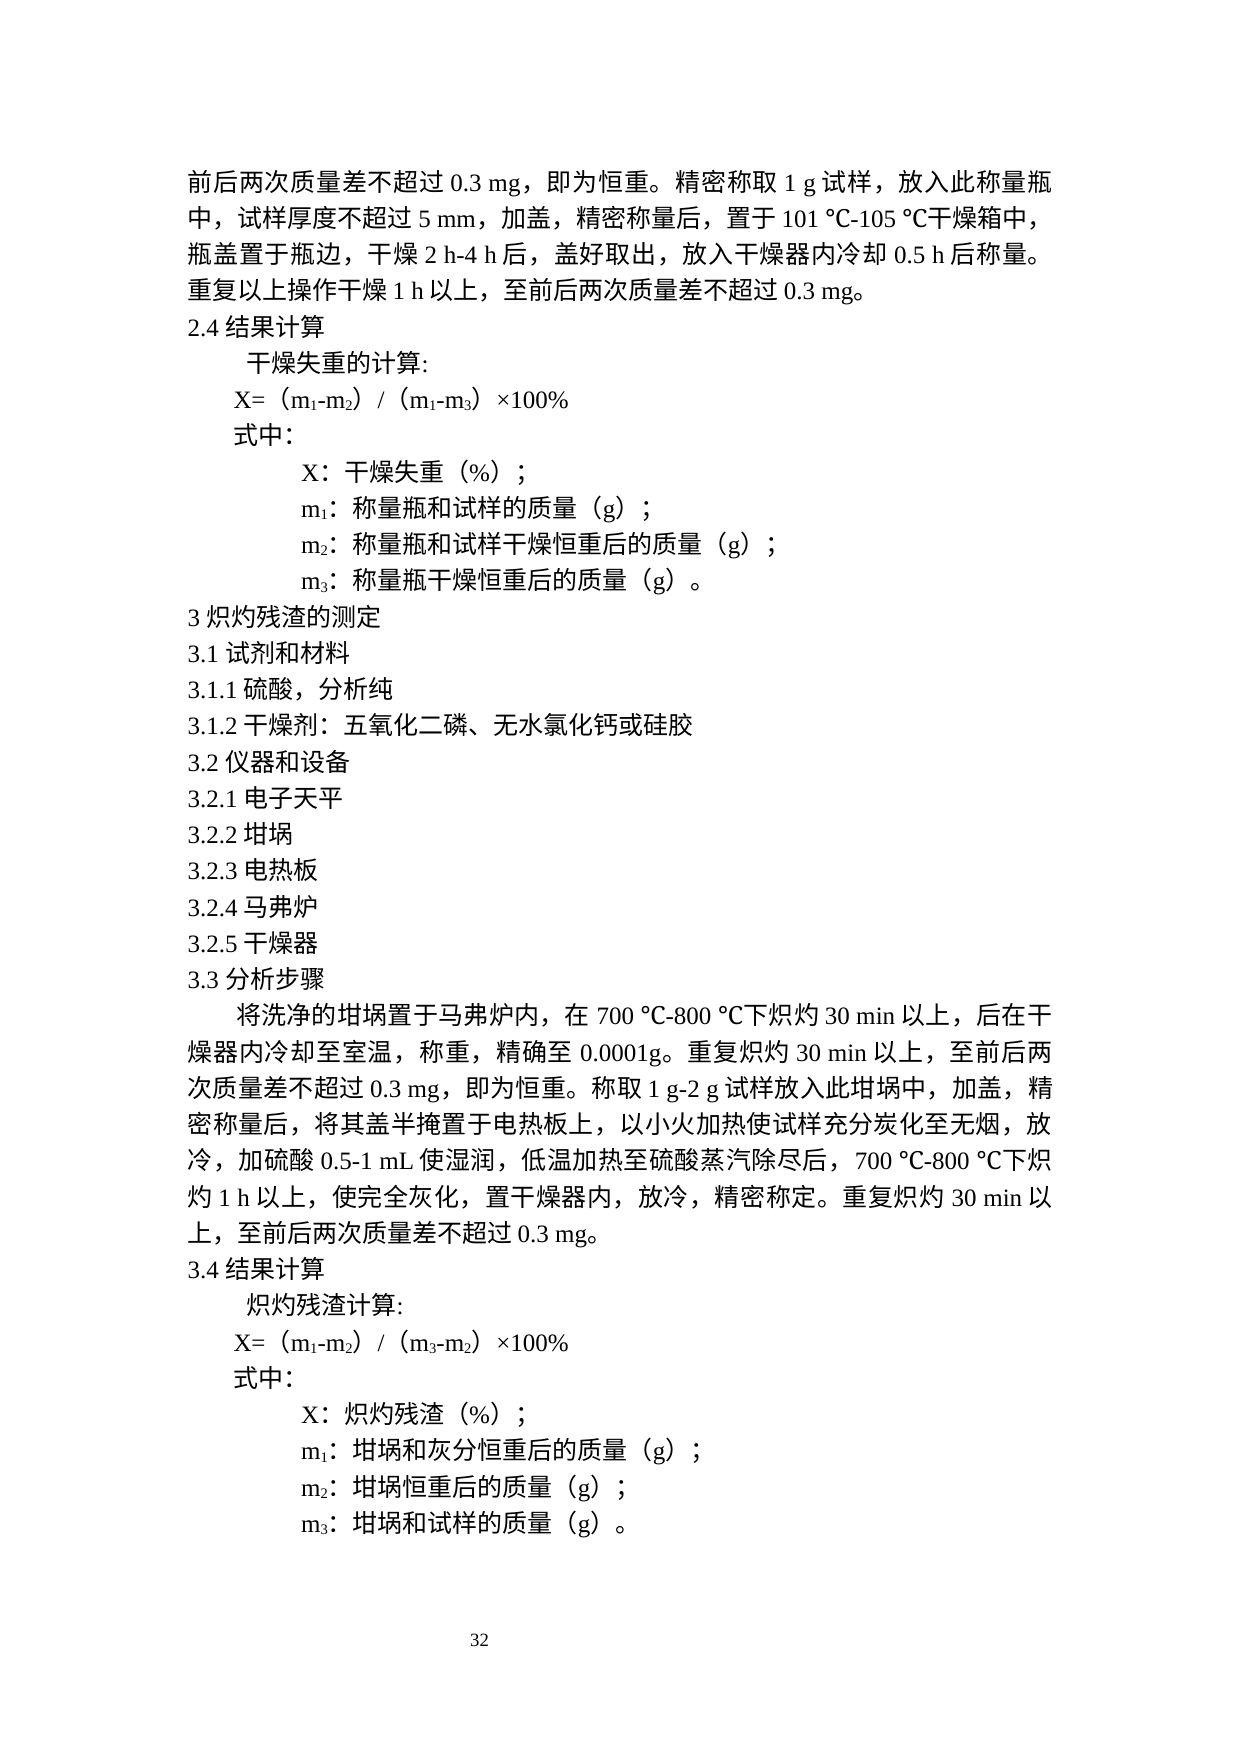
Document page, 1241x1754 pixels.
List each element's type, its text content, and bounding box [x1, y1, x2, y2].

text 3.1 试剂和材料 [187, 633, 1053, 669]
text 3.2.5 干燥器 [187, 923, 1053, 959]
text X=（m1-m2）/（m1-m3）×100% [187, 379, 1053, 416]
text 3.2.3 电热板 [187, 851, 1053, 887]
text 将洗净的坩埚置于马弗炉内，在700 ℃-800 ℃下炽灼30 min以上，后在干燥器内冷却至室温，称重，精确至0.0001g。重复炽灼30 min以上，至前后两次质量差不超过0.3 mg，即为恒重。称取1 g-2 g试样放入此坩埚中，加盖，精密称量后，将其盖半掩置于电热板上，以小火加热使试样充分炭化至无烟，放冷，加硫酸0.5-1 mL使湿润，低温加热至硫酸蒸汽除尽后，700 ℃-800 ℃下炽灼1 h以上，使完全灰化，置干燥器内，放冷，精密称定。重复炽灼30 min以上，至前后两次质量差不超过0.3 mg。 [187, 996, 1053, 1249]
text 3.2.4 马弗炉 [187, 887, 1053, 923]
text 式中： [187, 416, 1053, 452]
text 干燥失重的计算: [187, 343, 1053, 379]
text 3.2.1 电子天平 [187, 778, 1053, 814]
text 2.4 结果计算 [187, 307, 1053, 343]
text X：干燥失重（%）； [255, 452, 1053, 488]
text 3.4 结果计算 [187, 1249, 1053, 1286]
text 式中： [187, 1358, 1053, 1394]
text m1：坩埚和灰分恒重后的质量（g）； [255, 1431, 1053, 1467]
text m2：坩埚恒重后的质量（g）； [255, 1467, 1053, 1503]
text 3.3 分析步骤 [187, 959, 1053, 996]
text 3.2 仪器和设备 [187, 742, 1053, 778]
text m2：称量瓶和试样干燥恒重后的质量（g）； [255, 524, 1053, 561]
text 3.1.1 硫酸，分析纯 [187, 669, 1053, 706]
text 3.1.2 干燥剂：五氧化二磷、无水氯化钙或硅胶 [187, 706, 1053, 742]
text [187, 162, 1053, 307]
text 炽灼残渣计算: [187, 1286, 1053, 1322]
text m3：坩埚和试样的质量（g）。 [255, 1503, 1053, 1539]
text m3：称量瓶干燥恒重后的质量（g）。 [255, 561, 1053, 597]
text 3.2.2 坩埚 [187, 814, 1053, 851]
text X：炽灼残渣（%）； [255, 1394, 1053, 1431]
text X=（m1-m2）/（m3-m2）×100% [187, 1322, 1053, 1358]
text 3 炽灼残渣的测定 [187, 597, 1053, 633]
text m1：称量瓶和试样的质量（g）； [255, 488, 1053, 524]
